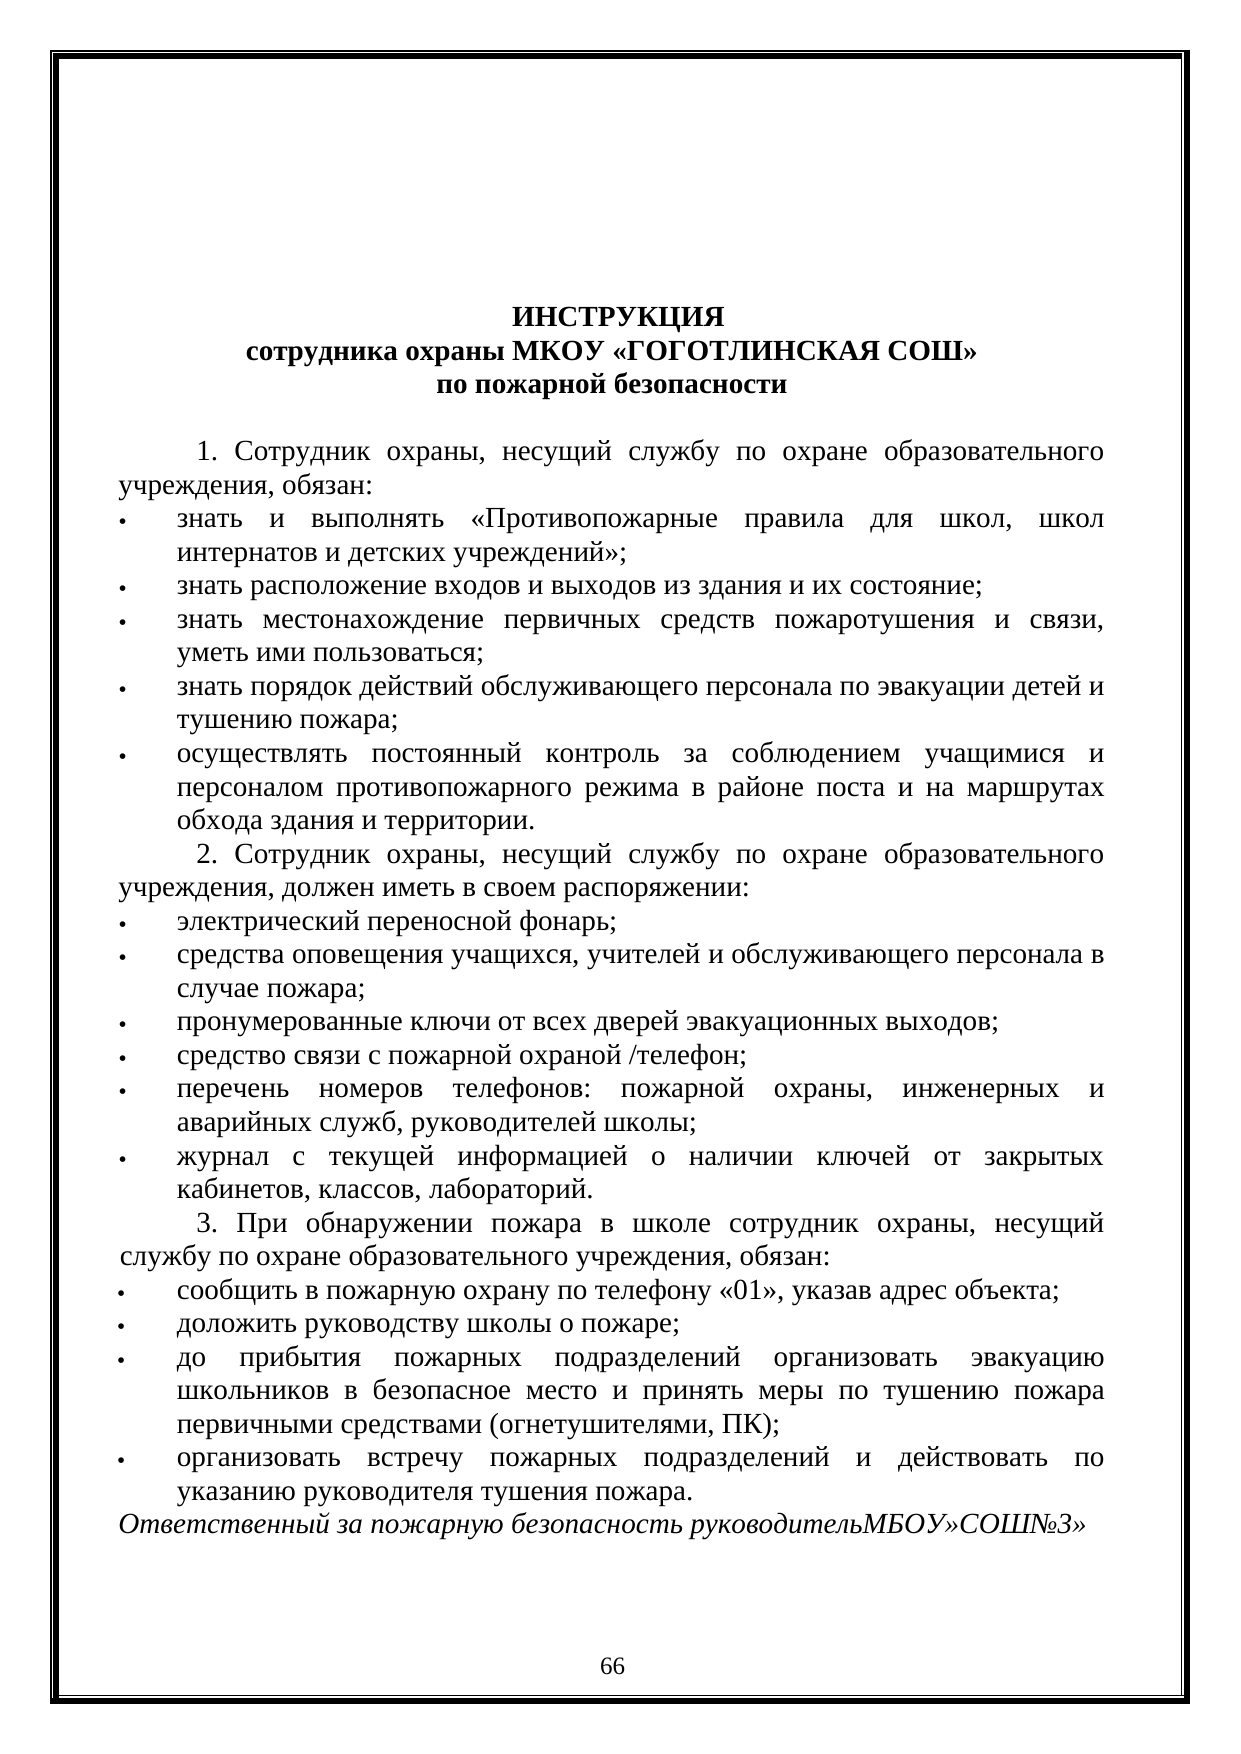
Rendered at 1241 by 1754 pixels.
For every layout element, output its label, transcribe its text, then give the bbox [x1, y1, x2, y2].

list доложить руководству школы о пожаре; [118, 1305, 1105, 1339]
text 2. Сотрудник охраны, несущий службу по охране образовательного учреждения, должен иметь в своем распоряжении: [118, 836, 1105, 903]
text 1. Сотрудник охраны, несущий службу по охране образовательного учреждения, обязан: [118, 433, 1105, 500]
list знать расположение входов и выходов из здания и их состояние; [119, 567, 1105, 601]
list знать и выполнять «Противопожарные правила для школ, школ интернатов и детских учреждений»; [119, 500, 1105, 567]
list перечень номеров телефонов: пожарной охраны, инженерных и аварийных служб, руководителей школы; [119, 1071, 1105, 1138]
list средство связи с пожарной охраной /телефон; [119, 1037, 1105, 1071]
list знать местонахождение первичных средств пожаротушения и связи, уметь ими пользоваться; [119, 601, 1105, 668]
list сообщить в пожарную охрану по телефону «01», указав адрес объекта; [118, 1272, 1105, 1305]
list до прибытия пожарных подразделений организовать эвакуацию школьников в безопасное место и принять меры по тушению пожара первичными средствами (огнетушителями, ПК); [118, 1339, 1105, 1439]
list журнал с текущей информацией о наличии ключей от закрытых кабинетов, классов, лабораторий. [119, 1138, 1105, 1205]
text по пожарной безопасности [118, 366, 1105, 400]
list знать порядок действий обслуживающего персонала по эвакуации детей и тушению пожара; [119, 668, 1105, 735]
text Ответственный за пожарную безопасность руководительМБОУ»СОШ№3» [118, 1507, 1105, 1540]
list электрический переносной фонарь; [119, 903, 1105, 936]
text ИНСТРУКЦИЯ [118, 299, 1105, 333]
list пронумерованные ключи от всех дверей эвакуационных выходов; [119, 1003, 1105, 1037]
list организовать встречу пожарных подразделений и действовать по указанию руководителя тушения пожара. [118, 1439, 1105, 1507]
text сотрудника охраны МКОУ «ГОГОТЛИНСКАЯ СОШ» [118, 333, 1105, 366]
text 3. При обнаружении пожара в школе сотрудник охраны, несущий службу по охране образовательного учреждения, обязан: [119, 1205, 1105, 1272]
list средства оповещения учащихся, учителей и обслуживающего персонала в случае пожара; [119, 936, 1105, 1003]
list осуществлять постоянный контроль за соблюдением учащимися и персоналом противопожарного режима в районе поста и на маршрутах обхода здания и территории. [119, 735, 1105, 836]
